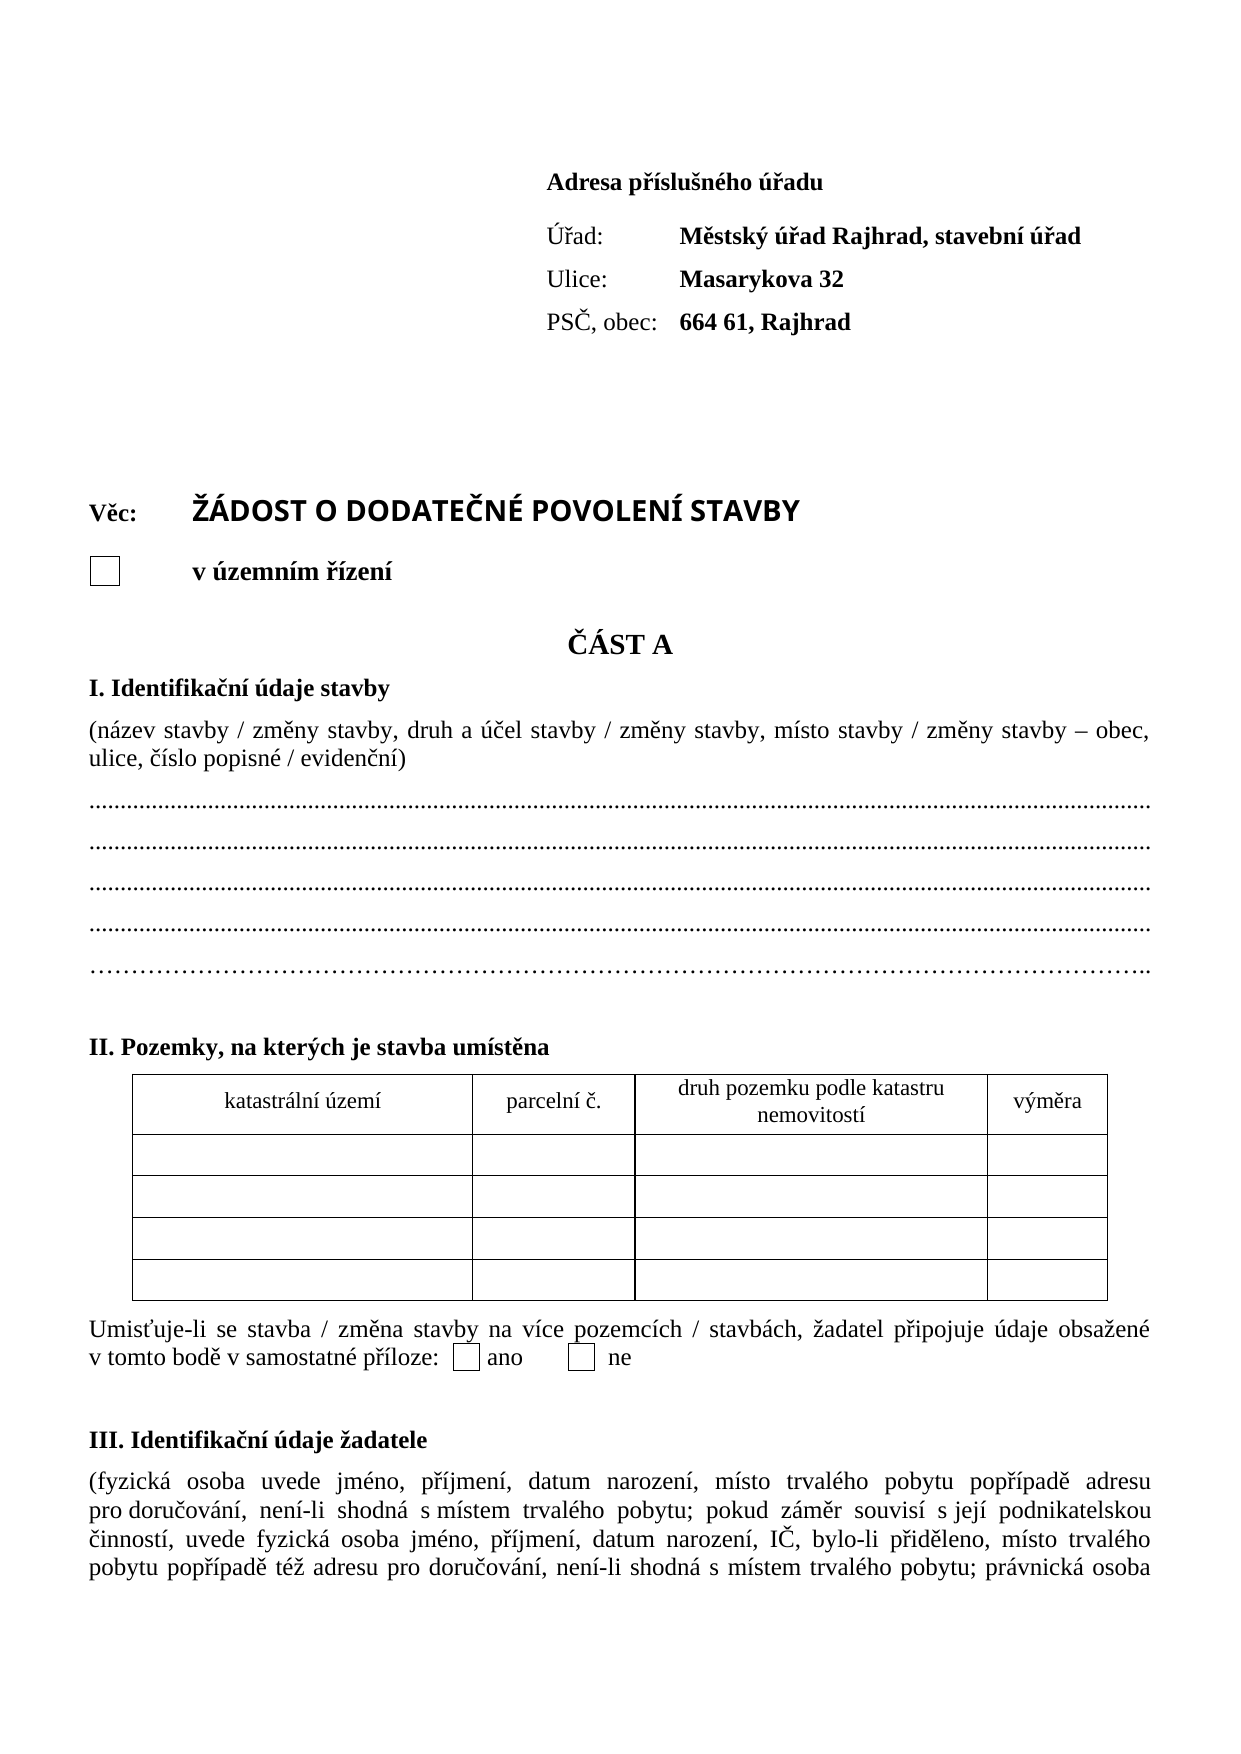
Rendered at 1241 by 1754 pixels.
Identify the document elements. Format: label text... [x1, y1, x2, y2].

table_cell [988, 1176, 1107, 1217]
table_header druh pozemku podle katastru nemovitostí [636, 1075, 987, 1133]
text (název stavby / změny stavby, druh a účel stavby / změny stavby, místo stavby / změny stavby – obec, ulice, číslo popisné / evidenční) [89, 715, 1152, 772]
table_header katastrální území [133, 1075, 472, 1133]
table_cell [473, 1260, 634, 1300]
table_cell [473, 1135, 634, 1175]
text .......................................................................................................................................................................... [89, 785, 1152, 813]
table_header výměra [988, 1075, 1107, 1133]
table_cell [473, 1176, 634, 1217]
text v územním řízení [89, 555, 1152, 586]
table_cell [473, 1218, 634, 1258]
text II. Pozemky, na kterých je stavba umístěna [89, 1032, 1152, 1061]
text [89, 1466, 1152, 1581]
text Ulice: Masarykova 32 [89, 264, 1152, 293]
subtitle Adresa příslušného úřadu [89, 167, 1152, 196]
table_header parcelní č. [473, 1075, 634, 1133]
table_cell [988, 1135, 1107, 1175]
text .......................................................................................................................................................................... [89, 826, 1152, 855]
subtitle Věc: ŽÁDOST O dodatečné povolení stavby [89, 490, 1152, 530]
text ČÁST A [89, 627, 1152, 661]
text ……………………………………………………………………………………………………………….. [89, 950, 1152, 978]
table_cell [988, 1218, 1107, 1258]
text PSČ, obec: 664 61, Rajhrad [89, 307, 1152, 336]
text III. Identifikační údaje žadatele [89, 1425, 1152, 1454]
table_cell [636, 1135, 987, 1175]
text Umisťuje-li se stavba / změna stavby na více pozemcích / stavbách, žadatel připojuje údaje obsažené v tomto bodě v samostatné příloze: ano ne [89, 1314, 1152, 1371]
table_cell [636, 1176, 987, 1217]
table_cell [133, 1218, 472, 1258]
table_cell [133, 1176, 472, 1217]
text .......................................................................................................................................................................... [89, 908, 1152, 937]
text I. Identifikační údaje stavby [89, 673, 1152, 702]
table_cell [988, 1260, 1107, 1300]
table_cell [636, 1218, 987, 1258]
table_cell [133, 1260, 472, 1300]
text Úřad: Městský úřad Rajhrad, stavební úřad [89, 221, 1152, 250]
table_cell [133, 1135, 472, 1175]
text .......................................................................................................................................................................... [89, 867, 1152, 896]
table_cell [636, 1260, 987, 1300]
